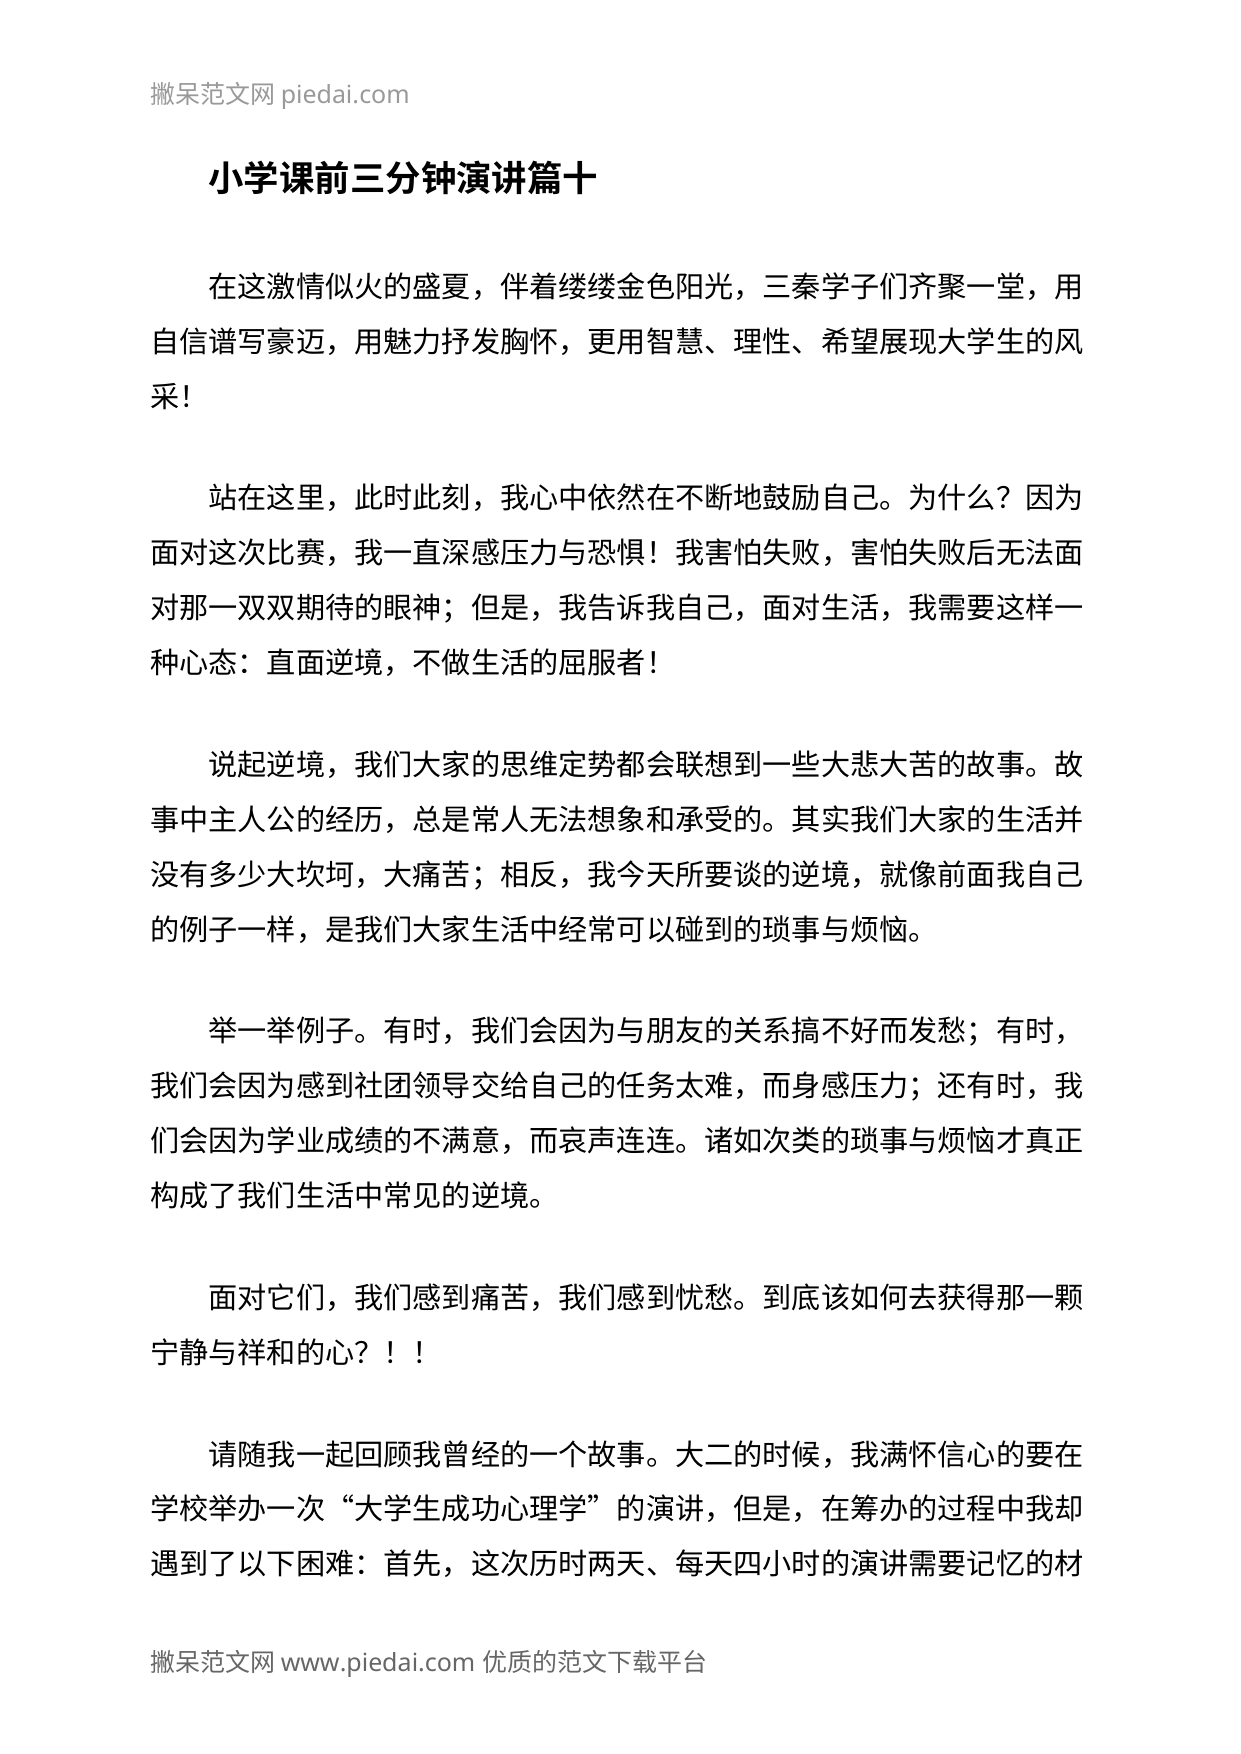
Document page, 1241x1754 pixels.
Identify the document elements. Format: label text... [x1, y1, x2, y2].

text 站在这里，此时此刻，我心中依然在不断地鼓励自己。为什么？因为面对这次比赛，我一直深感压力与恐惧！我害怕失败，害怕失败后无法面对那一双双期待的眼神；但是，我告诉我自己，面对生活，我需要这样一种心态：直面逆境，不做生活的屈服者！ [150, 475, 1090, 682]
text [150, 1431, 1090, 1583]
text 说起逆境，我们大家的思维定势都会联想到一些大悲大苦的故事。故事中主人公的经历，总是常人无法想象和承受的。其实我们大家的生活并没有多少大坎坷，大痛苦；相反，我今天所要谈的逆境，就像前面我自己的例子一样，是我们大家生活中经常可以碰到的琐事与烦恼。 [150, 741, 1090, 948]
text 小学课前三分钟演讲篇十 [150, 150, 1090, 201]
text 在这激情似火的盛夏，伴着缕缕金色阳光，三秦学子们齐聚一堂，用自信谱写豪迈，用魅力抒发胸怀，更用智慧、理性、希望展现大学生的风采！ [150, 263, 1090, 416]
text 面对它们，我们感到痛苦，我们感到忧愁。到底该如何去获得那一颗宁静与祥和的心？！！ [150, 1274, 1090, 1372]
text 举一举例子。有时，我们会因为与朋友的关系搞不好而发愁；有时，我们会因为感到社团领导交给自己的任务太难，而身感压力；还有时，我们会因为学业成绩的不满意，而哀声连连。诸如次类的琐事与烦恼才真正构成了我们生活中常见的逆境。 [150, 1008, 1090, 1215]
